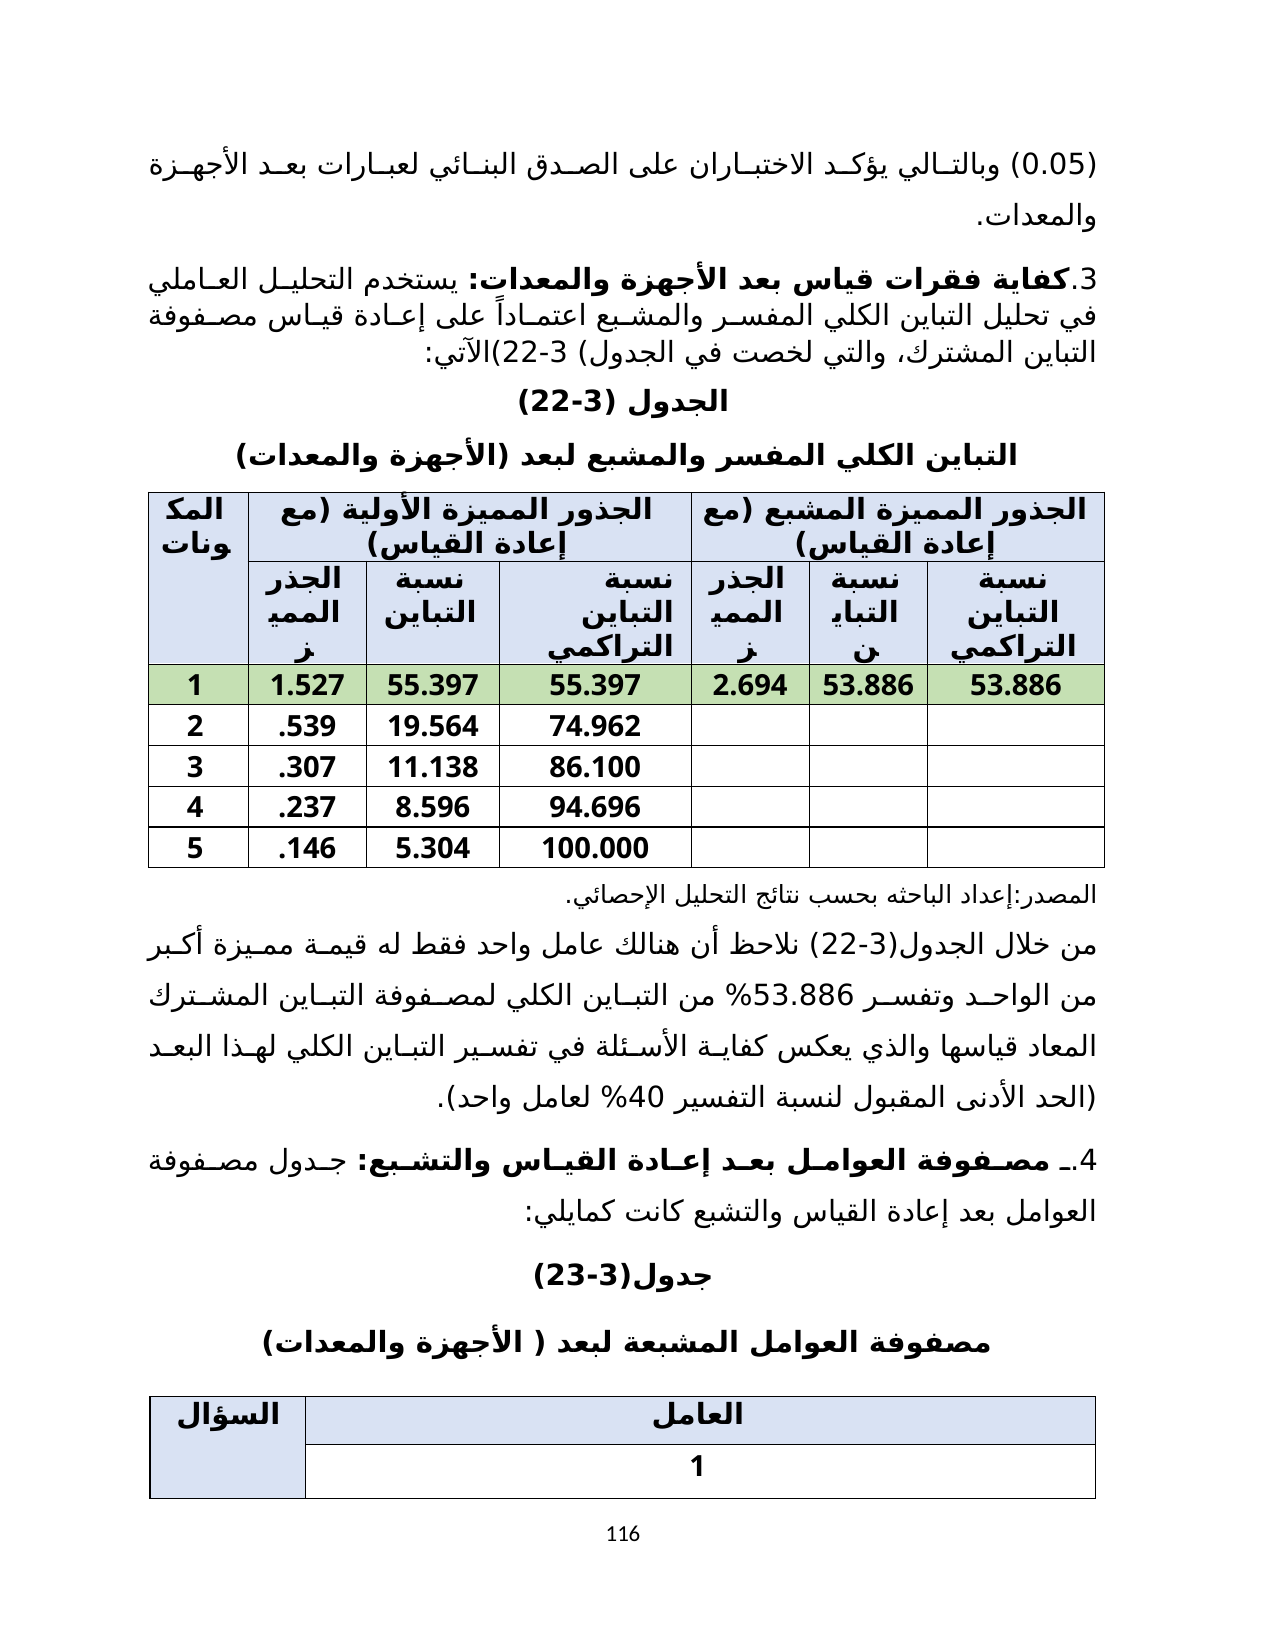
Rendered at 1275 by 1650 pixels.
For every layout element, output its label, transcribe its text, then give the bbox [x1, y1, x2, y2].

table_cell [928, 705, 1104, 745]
text من خلال الجدول(3-22) نلاحظ أن هنالك عامل واحد فقط له قيمة مميزة أكبر من الواحد وتفسر 53.886% من التباين الكلي لمصفوفة التباين المشترك المعاد قياسها والذي يعكس كفاية الأسئلة في تفسير التباين الكلي لهذا البعد (الحد الأدنى المقبول لنسبة التفسير 40% لعامل واحد). [148, 927, 1098, 1114]
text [148, 148, 1098, 233]
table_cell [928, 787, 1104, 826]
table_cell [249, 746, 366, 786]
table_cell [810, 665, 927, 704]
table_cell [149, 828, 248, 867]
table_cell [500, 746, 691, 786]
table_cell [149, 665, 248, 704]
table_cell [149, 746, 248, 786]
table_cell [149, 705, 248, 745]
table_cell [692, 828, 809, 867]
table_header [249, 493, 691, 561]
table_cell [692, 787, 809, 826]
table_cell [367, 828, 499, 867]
text 4. مصفوفة العوامل بعد إعادة القياس والتشبع: جدول مصفوفة العوامل بعد إعادة القياس والتشبع كانت كمايلي: [148, 1144, 1098, 1228]
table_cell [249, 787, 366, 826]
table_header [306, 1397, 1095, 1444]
text التباين الكلي المفسر والمشبع لبعد (الأجهزة والمعدات) [147, 438, 1098, 472]
text الجدول (3-22) [147, 384, 1098, 418]
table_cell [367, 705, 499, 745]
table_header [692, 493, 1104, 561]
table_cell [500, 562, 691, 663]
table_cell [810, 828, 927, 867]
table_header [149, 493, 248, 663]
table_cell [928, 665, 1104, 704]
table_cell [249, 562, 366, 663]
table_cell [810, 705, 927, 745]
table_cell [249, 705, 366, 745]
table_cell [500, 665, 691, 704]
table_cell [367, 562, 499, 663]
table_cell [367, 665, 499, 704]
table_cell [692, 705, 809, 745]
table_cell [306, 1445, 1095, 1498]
text جدول(3-23) [147, 1258, 1098, 1292]
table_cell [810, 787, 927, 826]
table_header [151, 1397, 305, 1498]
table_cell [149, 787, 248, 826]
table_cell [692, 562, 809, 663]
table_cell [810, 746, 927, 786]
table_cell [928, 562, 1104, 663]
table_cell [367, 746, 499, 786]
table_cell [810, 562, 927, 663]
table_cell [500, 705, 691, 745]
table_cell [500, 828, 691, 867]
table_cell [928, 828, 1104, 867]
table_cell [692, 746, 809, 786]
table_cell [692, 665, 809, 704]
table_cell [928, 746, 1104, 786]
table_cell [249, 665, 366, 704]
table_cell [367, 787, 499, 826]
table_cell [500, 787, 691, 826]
text المصدر:إعداد الباحثه بحسب نتائج التحليل الإحصائي. [148, 881, 1098, 910]
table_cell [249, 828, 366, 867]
text 3.كفاية فقرات قياس بعد الأجهزة والمعدات: يستخدم التحليل العاملي في تحليل التباين الكلي المفسر والمشبع اعتماداً على إعادة قياس مصفوفة التباين المشترك، والتي لخصت في الجدول) 3-22)الآتي: [148, 262, 1098, 369]
text مصفوفة العوامل المشبعة لبعد ( الأجهزة والمعدات) [147, 1326, 1098, 1359]
